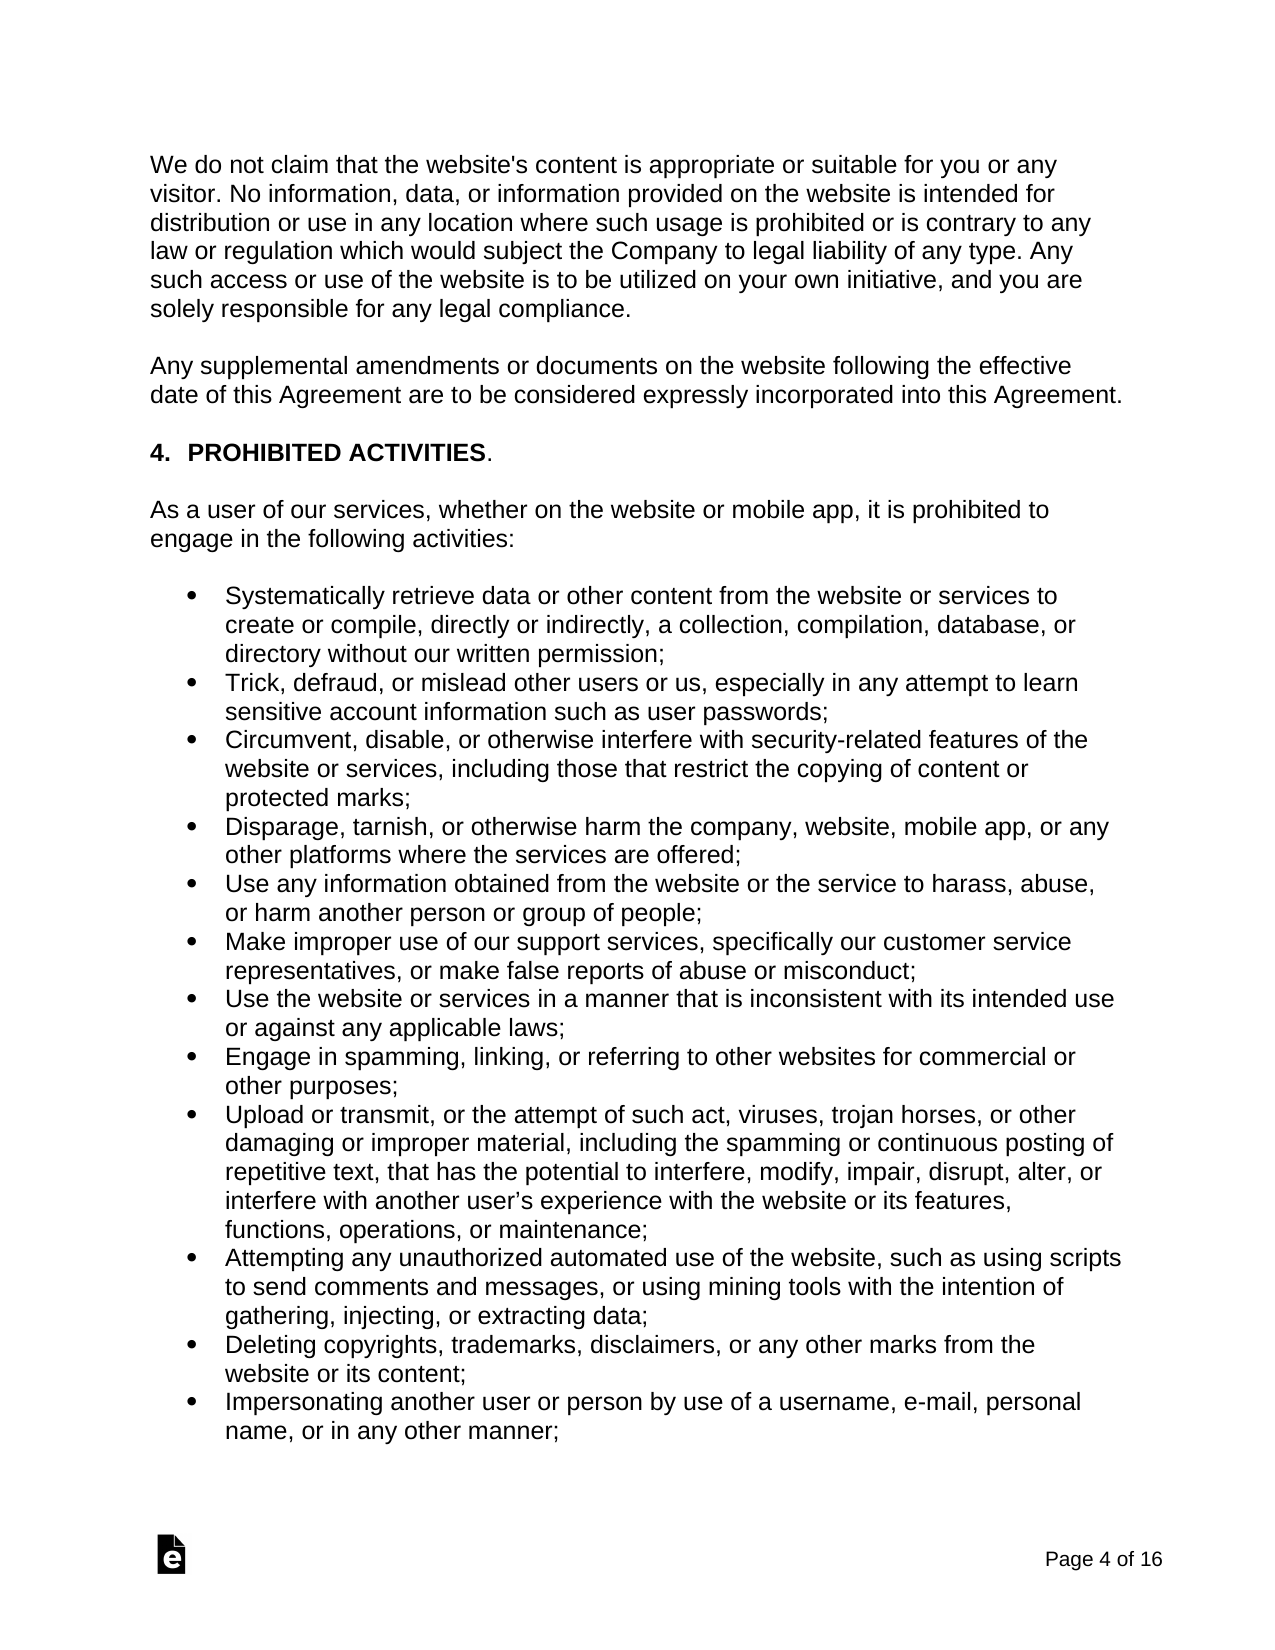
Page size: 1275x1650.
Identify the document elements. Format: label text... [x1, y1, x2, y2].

list Circumvent, disable, or otherwise interfere with security-related features of the website or services, including those that restrict the copying of content or protected marks; [187, 725, 1125, 812]
text We do not claim that the website's content is appropriate or suitable for you or any visitor. No information, data, or information provided on the website is intended for distribution or use in any location where such usage is prohibited or is contrary to any law or regulation which would subject the Company to legal liability of any type. Any such access or use of the website is to be utilized on your own initiative, and you are solely responsible for any legal compliance. [150, 150, 1125, 322]
list Make improper use of our support services, specifically our customer service representatives, or make false reports of abuse or misconduct; [187, 927, 1125, 984]
list Trick, defraud, or mislead other users or us, especially in any attempt to learn sensitive account information such as user passwords; [187, 668, 1125, 725]
list Deleting copyrights, trademarks, disclaimers, or any other marks from the website or its content; [187, 1330, 1125, 1387]
list Impersonating another user or person by use of a username, e-mail, personal name, or in any other manner; [187, 1387, 1125, 1445]
picture [150, 1533, 192, 1575]
list Use any information obtained from the website or the service to harass, abuse, or harm another person or group of people; [187, 869, 1125, 927]
list Use the website or services in a manner that is inconsistent with its intended use or against any applicable laws; [187, 984, 1125, 1042]
text Any supplemental amendments or documents on the website following the effective date of this Agreement are to be considered expressly incorporated into this Agreement. [150, 351, 1125, 409]
list Upload or transmit, or the attempt of such act, viruses, trojan horses, or other damaging or improper material, including the spamming or continuous posting of repetitive text, that has the potential to interfere, modify, impair, disrupt, alter, or interfere with another user’s experience with the website or its features, functions, operations, or maintenance; [187, 1099, 1125, 1243]
list PROHIBITED ACTIVITIES. [150, 437, 1125, 466]
list Attempting any unauthorized automated use of the website, such as using scripts to send comments and messages, or using mining tools with the intention of gathering, injecting, or extracting data; [187, 1243, 1125, 1330]
list Disparage, tarnish, or otherwise harm the company, website, mobile app, or any other platforms where the services are offered; [187, 812, 1125, 869]
list Systematically retrieve data or other content from the website or services to create or compile, directly or indirectly, a collection, compilation, database, or directory without our written permission; [187, 581, 1125, 668]
text As a user of our services, whether on the website or mobile app, it is prohibited to engage in the following activities: [150, 495, 1125, 552]
list Engage in spamming, linking, or referring to other websites for commercial or other purposes; [187, 1042, 1125, 1099]
